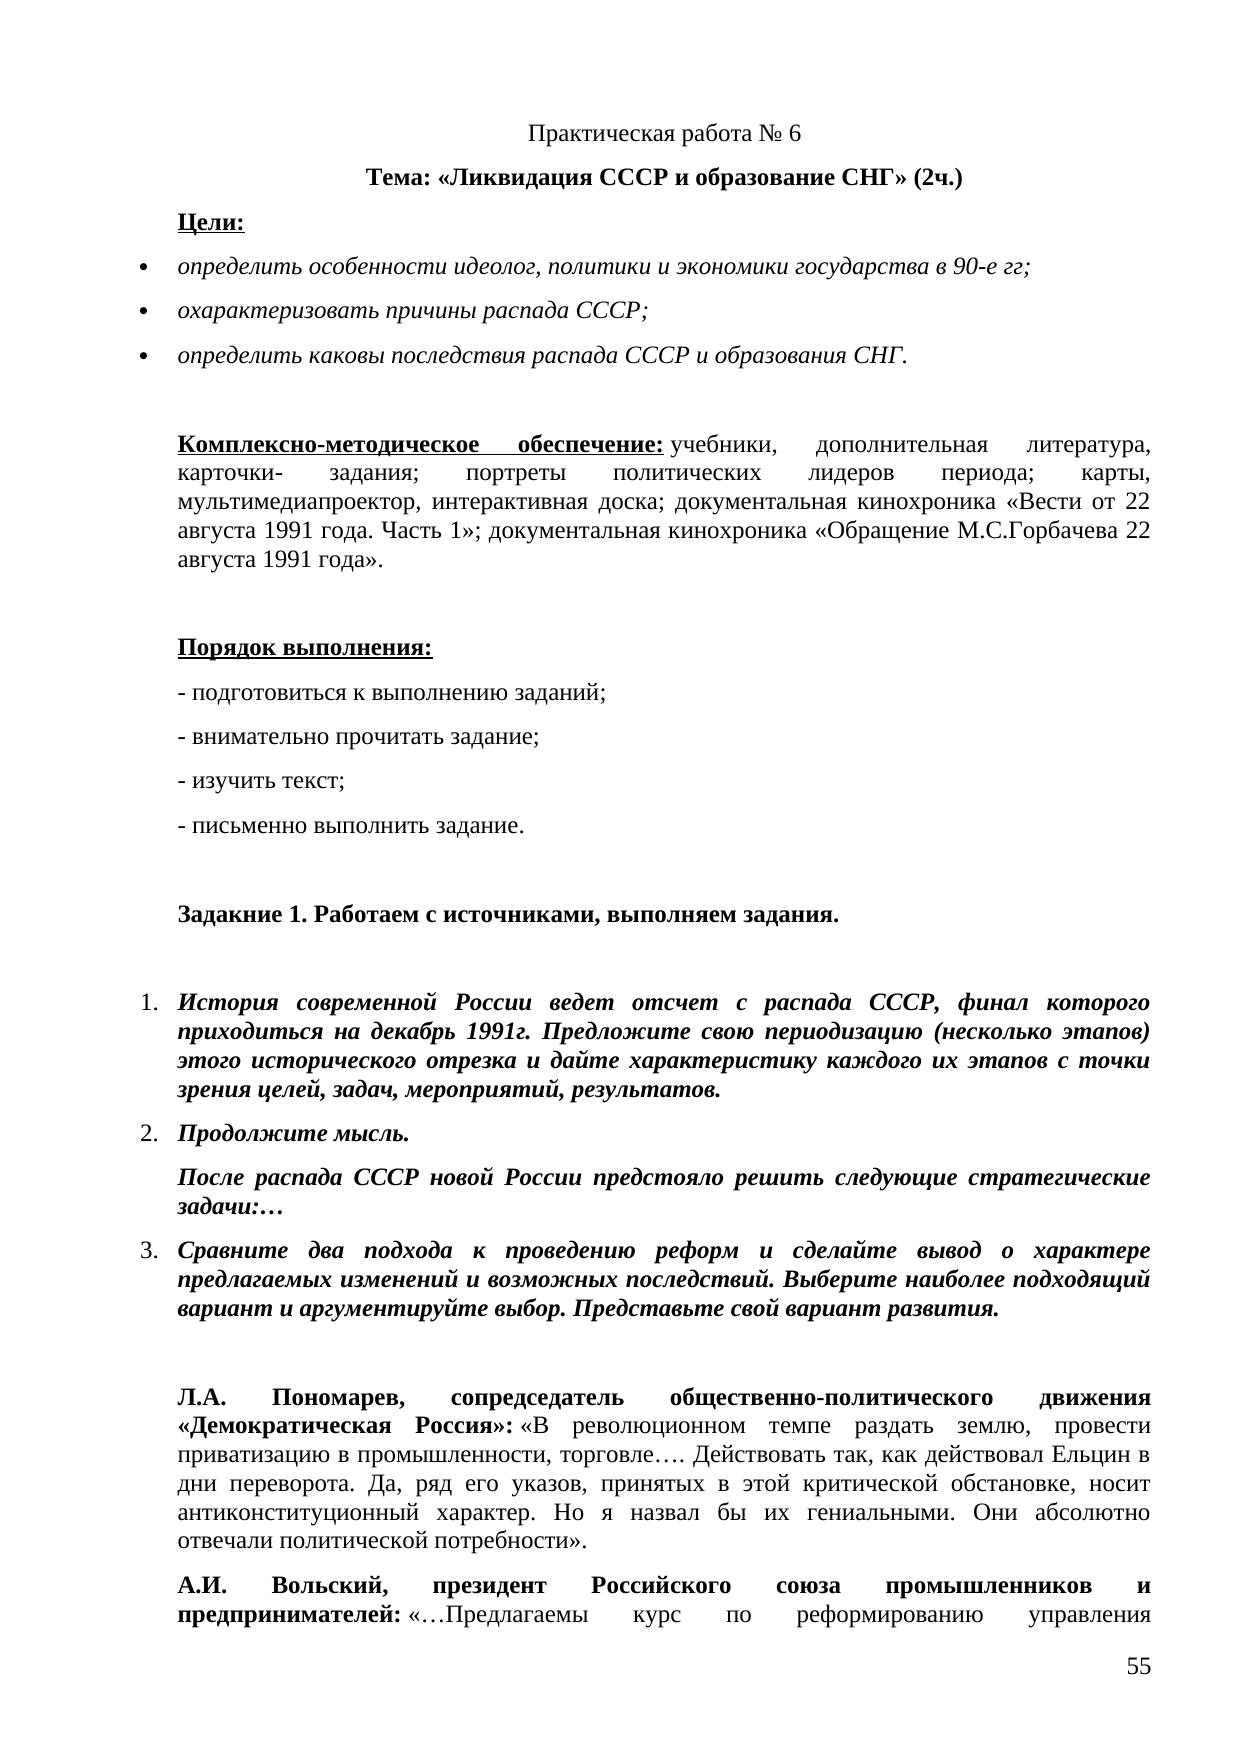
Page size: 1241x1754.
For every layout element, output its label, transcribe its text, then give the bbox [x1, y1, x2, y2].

text - письменно выполнить задание. [177, 810, 1152, 839]
list определить особенности идеолог, политики и экономики государства в 90-е гг; [140, 251, 1152, 280]
list охарактеризовать причины распада СССР; [140, 296, 1152, 324]
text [177, 1570, 1152, 1627]
text Порядок выполнения: [177, 632, 1152, 661]
text - подготовиться к выполнению заданий; [177, 677, 1152, 706]
text Тема: «Ликвидация СССР и образование СНГ» (2ч.) [177, 162, 1152, 191]
list История современной России ведет отсчет с распада СССР, финал которого приходиться на декабрь 1991г. Предложите свою периодизацию (несколько этапов) этого исторического отрезка и дайте характеристику каждого их этапов с точки зрения целей, задач, мероприятий, результатов. [140, 987, 1152, 1102]
list Продолжите мысль. [140, 1118, 1152, 1147]
text После распада СССР новой России предстояло решить следующие стратегические задачи:… [177, 1162, 1152, 1220]
list Сравните два подхода к проведению реформ и сделайте вывод о характере предлагаемых изменений и возможных последствий. Выберите наиболее подходящий вариант и аргументируйте выбор. Представьте свой вариант развития. [140, 1236, 1152, 1322]
list определить каковы последствия распада СССР и образования СНГ. [140, 340, 1152, 369]
text - внимательно прочитать задание; [177, 721, 1152, 750]
text Комплексно-методическое обеспечение: учебники, дополнительная литература, карточки- задания; портреты политических лидеров периода; карты, мультимедиапроектор, интерактивная доска; документальная кинохроника «Вести от 22 августа 1991 года. Часть 1»; документальная кинохроника «Обращение М.С.Горбачева 22 августа 1991 года». [177, 429, 1152, 572]
text Цели: [177, 207, 1152, 236]
text Задакние 1. Работаем с источниками, выполняем задания. [177, 899, 1152, 927]
text - изучить текст; [177, 766, 1152, 794]
text Л.А. Пономарев, сопредседатель общественно-политического движения «Демократическая Россия»: «В революционном темпе раздать землю, провести приватизацию в промышленности, торговле…. Действовать так, как действовал Ельцин в дни переворота. Да, ряд его указов, принятых в этой критической обстановке, носит антиконституционный характер. Но я назвал бы их гениальными. Они абсолютно отвечали политической потребности». [177, 1382, 1152, 1554]
text Практическая работа № 6 [177, 118, 1152, 147]
